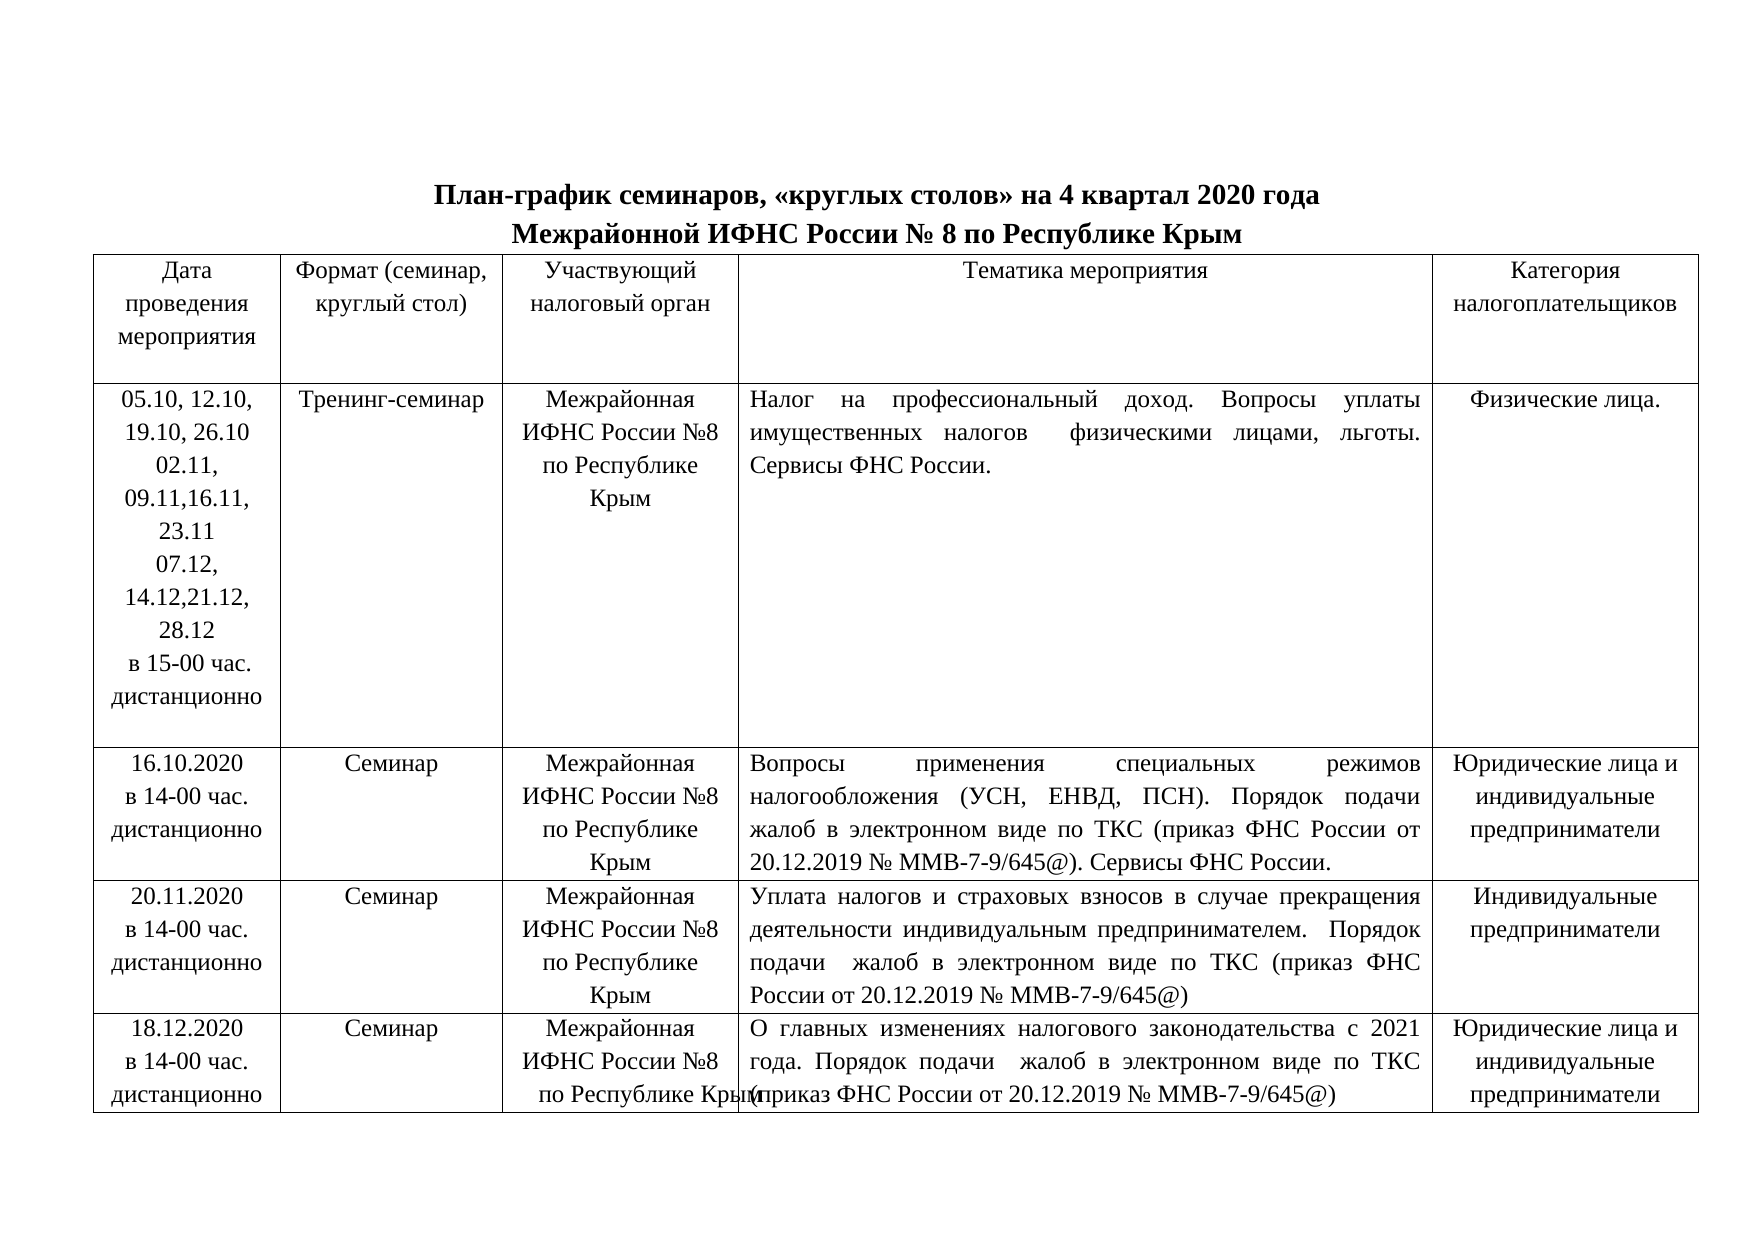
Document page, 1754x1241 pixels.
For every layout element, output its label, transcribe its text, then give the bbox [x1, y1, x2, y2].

table_cell Межрайонная ИФНС России №8 по Республике Крым [503, 881, 738, 1012]
table_cell Индивидуальные предприниматели [1433, 881, 1698, 1012]
text Межрайонной ИФНС России № 8 по Республике Крым [118, 216, 1636, 249]
table_cell Семинар [281, 748, 502, 880]
table_header Участвующий налоговый орган [503, 255, 738, 383]
table_header Тематика мероприятия [739, 255, 1432, 383]
table_cell Налог на профессиональный доход. Вопросы уплаты имущественных налогов физическими лицами, льготы. Сервисы ФНС России. [739, 384, 1432, 747]
table_cell Физические лица. [1433, 384, 1698, 747]
text План-график семинаров, «круглых столов» на 4 квартал 2020 года [118, 177, 1636, 211]
table_cell Тренинг-семинар [281, 384, 502, 747]
table_cell 18.12.2020 в 14-00 час. дистанционно [94, 1014, 280, 1112]
table_cell Межрайонная ИФНС России №8 по Республике Крым [503, 1014, 738, 1112]
table_cell Межрайонная ИФНС России №8 по Республике Крым [503, 384, 738, 747]
table_cell Семинар [281, 1014, 502, 1112]
table_header Дата проведения мероприятия [94, 255, 280, 383]
table_cell Вопросы применения специальных режимов налогообложения (УСН, ЕНВД, ПСН). Порядок подачи жалоб в электронном виде по ТКС (приказ ФНС России от 20.12.2019 № ММВ-7-9/645@). Сервисы ФНС России. [739, 748, 1432, 880]
table_cell 20.11.2020 в 14-00 час. дистанционно [94, 881, 280, 1012]
table_cell 05.10, 12.10, 19.10, 26.10 02.11, 09.11,16.11, 23.11 07.12, 14.12,21.12, 28.12 в 15-00 час. дистанционно [94, 384, 280, 747]
table_cell Юридические лица и индивидуальные предприниматели [1433, 748, 1698, 880]
table_header Формат (семинар, круглый стол) [281, 255, 502, 383]
table_cell Семинар [281, 881, 502, 1012]
table_cell О главных изменениях налогового законодательства с 2021 года. Порядок подачи жалоб в электронном виде по ТКС (приказ ФНС России от 20.12.2019 № ММВ-7-9/645@) [739, 1014, 1432, 1112]
table_cell Уплата налогов и страховых взносов в случае прекращения деятельности индивидуальным предпринимателем. Порядок подачи жалоб в электронном виде по ТКС (приказ ФНС России от 20.12.2019 № ММВ-7-9/645@) [739, 881, 1432, 1012]
table_cell Юридические лица и индивидуальные предприниматели [1433, 1014, 1698, 1112]
table_header Категория налогоплательщиков [1433, 255, 1698, 383]
table_cell 16.10.2020 в 14-00 час. дистанционно [94, 748, 280, 880]
table_cell Межрайонная ИФНС России №8 по Республике Крым [503, 748, 738, 880]
